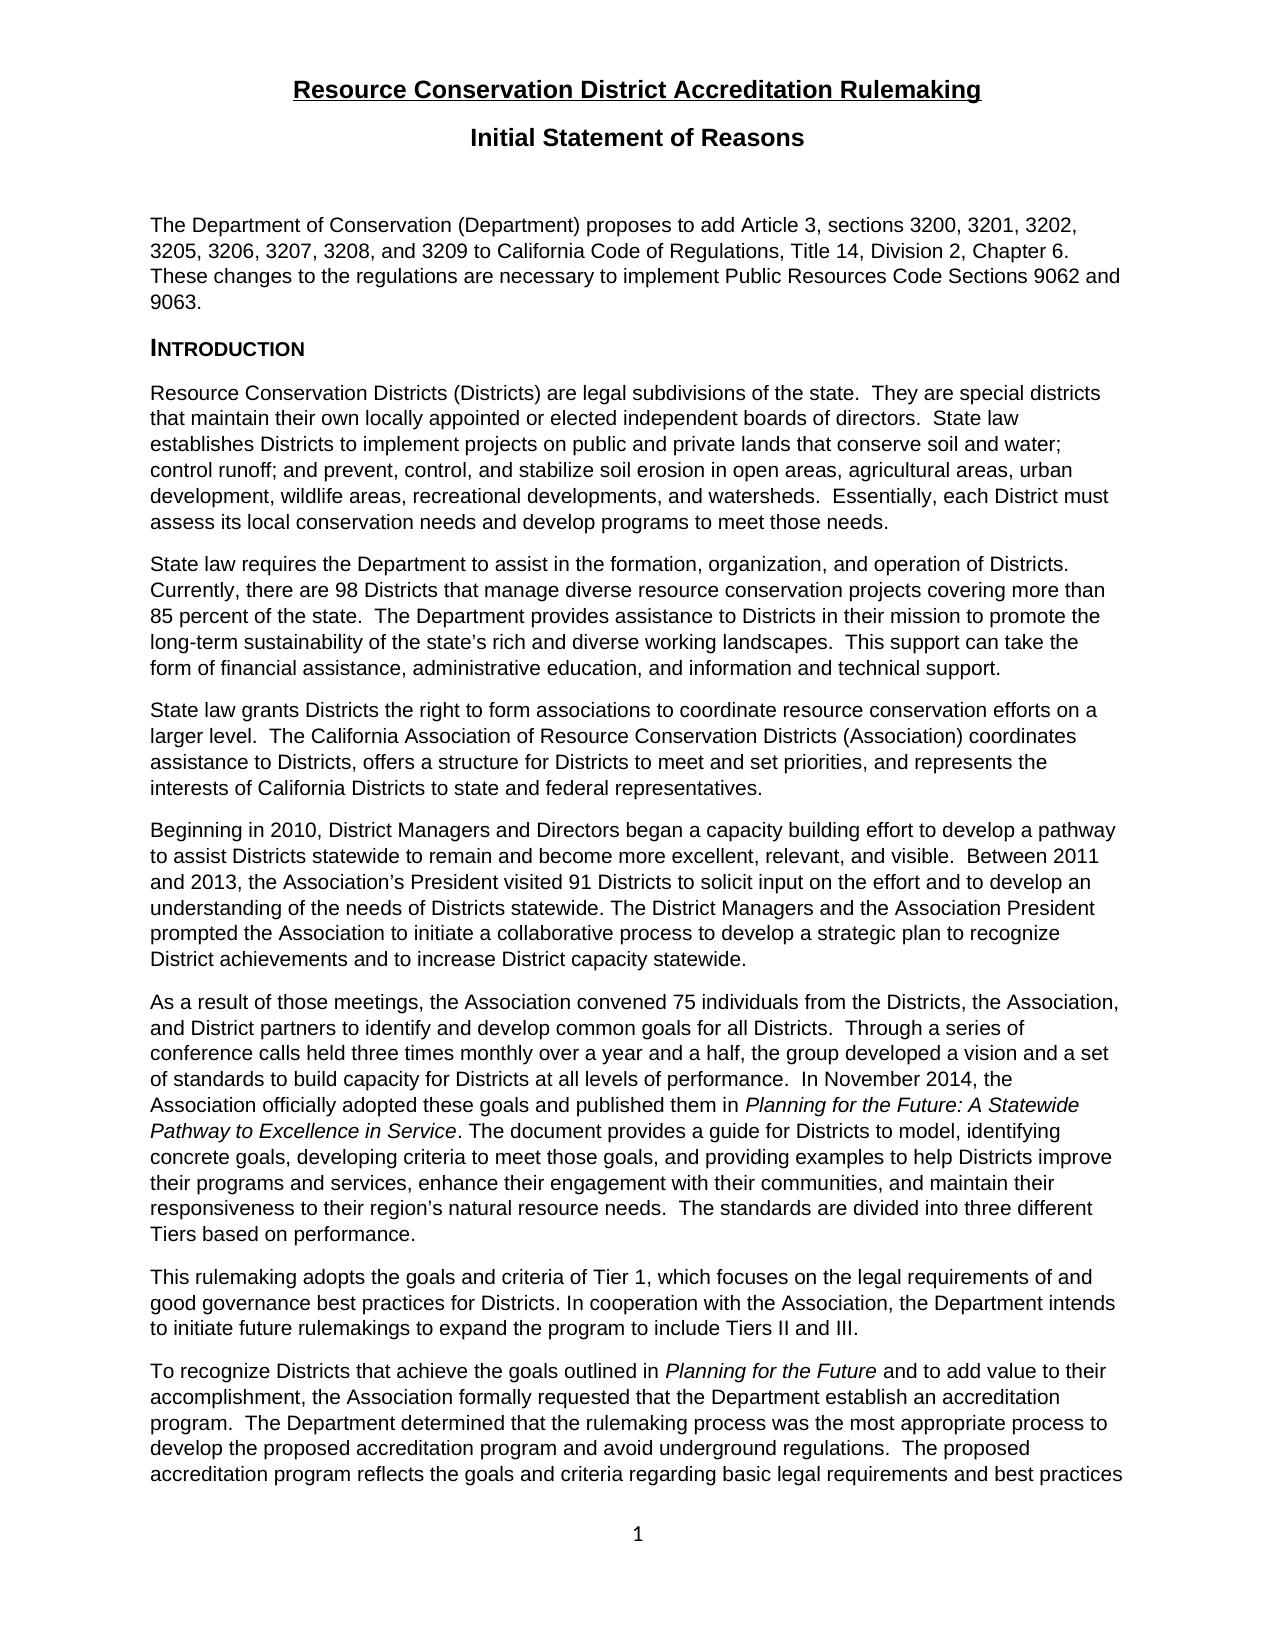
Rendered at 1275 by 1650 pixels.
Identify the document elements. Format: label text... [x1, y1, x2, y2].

text This rulemaking adopts the goals and criteria of Tier 1, which focuses on the legal requirements of and good governance best practices for Districts. In cooperation with the Association, the Department intends to initiate future rulemakings to expand the program to include Tiers II and III. [150, 1264, 1125, 1340]
text State law grants Districts the right to form associations to coordinate resource conservation efforts on a larger level. The California Association of Resource Conservation Districts (Association) coordinates assistance to Districts, offers a structure for Districts to meet and set priorities, and represents the interests of California Districts to state and federal representatives. [150, 698, 1125, 799]
text Resource Conservation Districts (Districts) are legal subdivisions of the state. They are special districts that maintain their own locally appointed or elected independent boards of directors. State law establishes Districts to implement projects on public and private lands that conserve soil and water; control runoff; and prevent, control, and stabilize soil erosion in open areas, agricultural areas, urban development, wildlife areas, recreational developments, and watersheds. Essentially, each District must assess its local conservation needs and develop programs to meet those needs. [150, 380, 1125, 533]
text As a result of those meetings, the Association convened 75 individuals from the Districts, the Association, and District partners to identify and develop common goals for all Districts. Through a series of conference calls held three times monthly over a year and a half, the group developed a vision and a set of standards to build capacity for Districts at all levels of performance. In November 2014, the Association officially adopted these goals and published them in Planning for the Future: A Statewide Pathway to Excellence in Service. The document provides a guide for Districts to model, identifying concrete goals, developing criteria to meet those goals, and providing examples to help Districts improve their programs and services, enhance their engagement with their communities, and maintain their responsiveness to their region’s natural resource needs. The standards are divided into three different Tiers based on performance. [150, 989, 1125, 1246]
text State law requires the Department to assist in the formation, organization, and operation of Districts. Currently, there are 98 Districts that manage diverse resource conservation projects covering more than 85 percent of the state. The Department provides assistance to Districts in their mission to promote the long-term sustainability of the state’s rich and diverse working landscapes. This support can take the form of financial assistance, administrative education, and information and technical support. [150, 552, 1125, 679]
text The Department of Conservation (Department) proposes to add Article 3, sections 3200, 3201, 3202, 3205, 3206, 3207, 3208, and 3209 to California Code of Regulations, Title 14, Division 2, Chapter 6. These changes to the regulations are necessary to implement Public Resources Code Sections 9062 and 9063. [150, 213, 1125, 314]
text Beginning in 2010, District Managers and Directors began a capacity building effort to develop a pathway to assist Districts statewide to remain and become more excellent, relevant, and visible. Between 2011 and 2013, the Association’s President visited 91 Districts to solicit input on the effort and to develop an understanding of the needs of Districts statewide. The District Managers and the Association President prompted the Association to initiate a collaborative process to develop a strategic plan to recognize District achievements and to increase District capacity statewide. [150, 818, 1125, 971]
text Introduction [150, 333, 1125, 361]
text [150, 1359, 1125, 1486]
